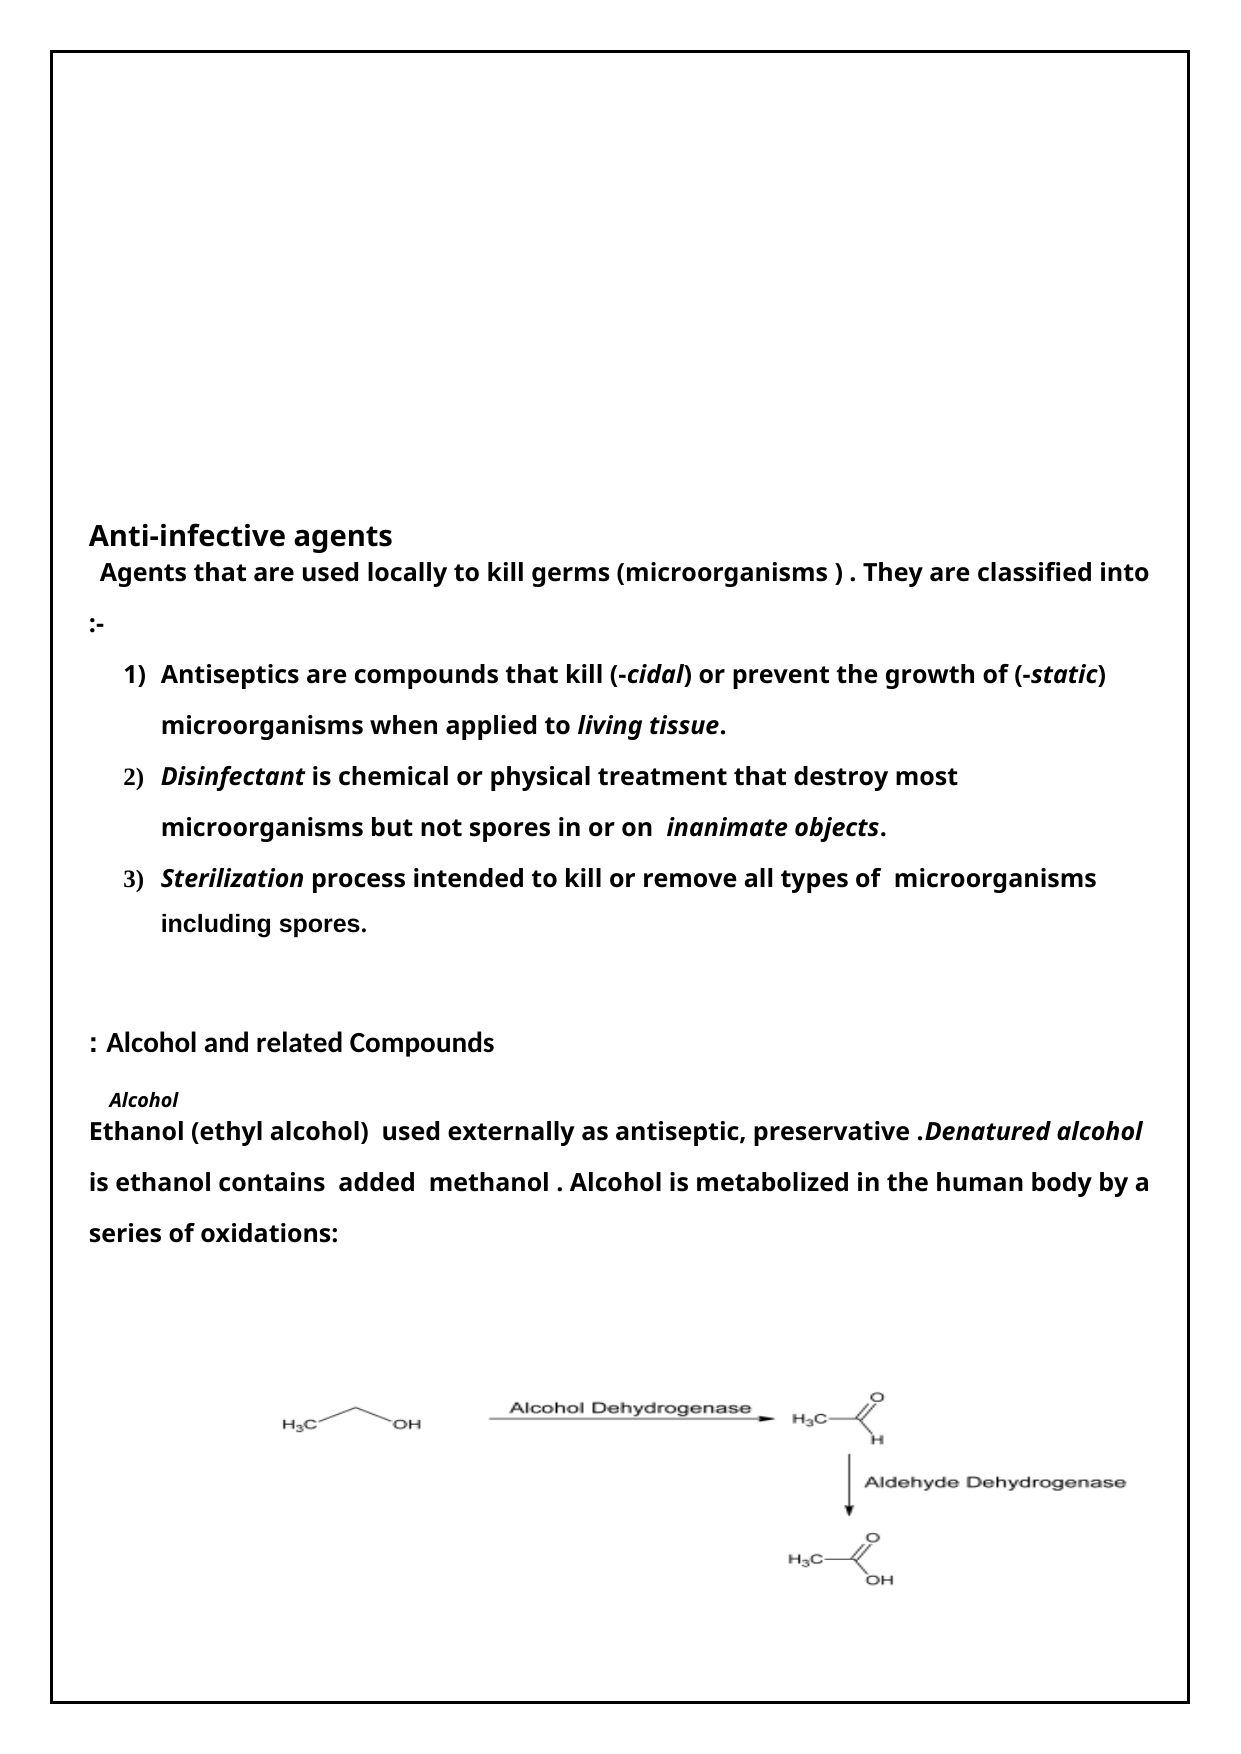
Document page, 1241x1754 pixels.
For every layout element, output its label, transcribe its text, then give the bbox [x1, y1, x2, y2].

list Antiseptics are compounds that kill (-cidal) or prevent the growth of (-static) microorganisms when applied to living tissue. [123, 657, 1152, 742]
picture [221, 1383, 1152, 1589]
list Disinfectant is chemical or physical treatment that destroy most microorganisms but not spores in or on inanimate objects. [123, 759, 1152, 844]
text Alcohol [89, 1086, 1152, 1113]
text Ethanol (ethyl alcohol) used externally as antiseptic, preservative .Denatured alcohol is ethanol contains added methanol . Alcohol is metabolized in the human body by a series of oxidations: [89, 1113, 1152, 1249]
text Anti-infective agents [89, 515, 1152, 555]
text Alcohol and related Compounds : [89, 1024, 1152, 1060]
list Sterilization process intended to kill or remove all types of microorganisms including spores. [123, 861, 1152, 938]
text Agents that are used locally to kill germs (microorganisms ) . They are classified into :- [89, 555, 1152, 640]
